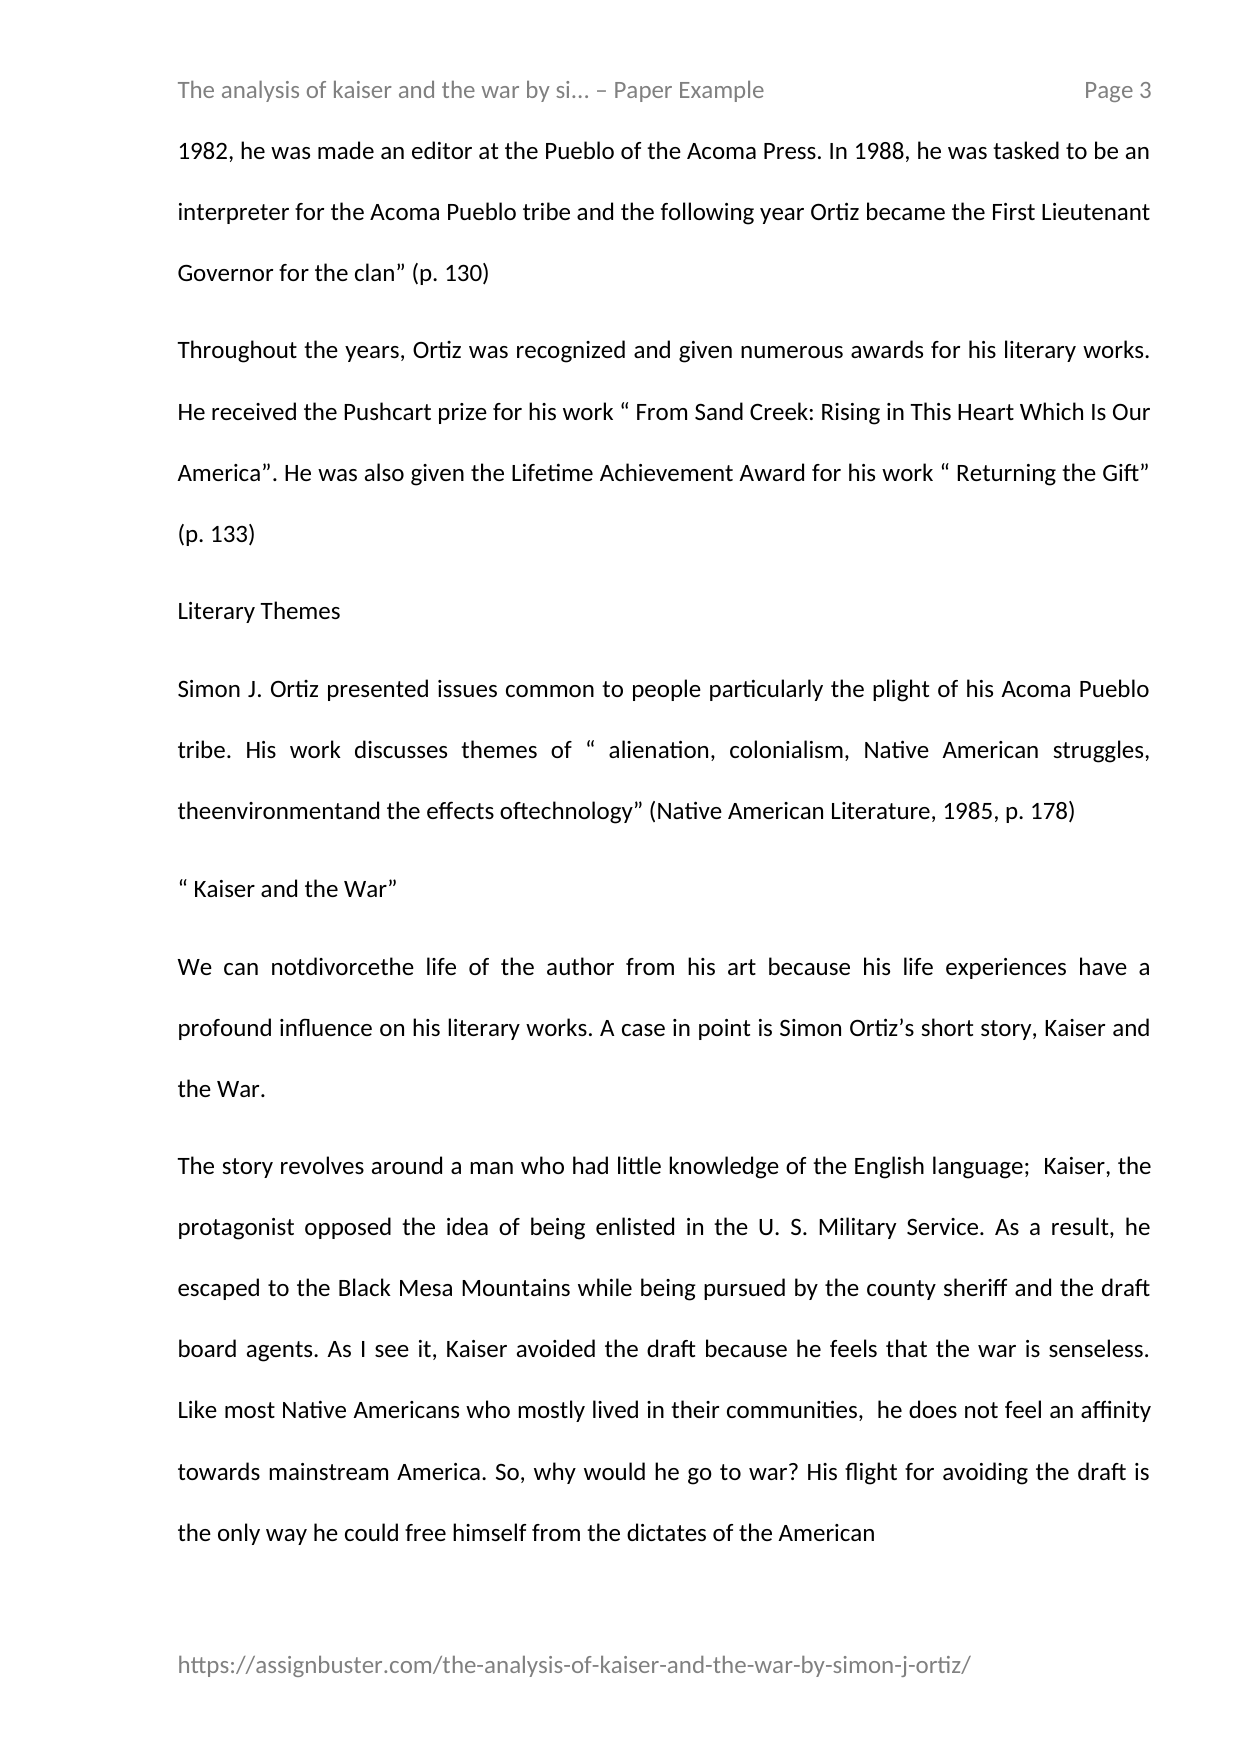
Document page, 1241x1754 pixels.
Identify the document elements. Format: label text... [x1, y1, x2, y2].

text The story revolves around a man who had little knowledge of the English language; Kaiser, the protagonist opposed the idea of being enlisted in the U. S. Military Service. As a result, he escaped to the Black Mesa Mountains while being pursued by the county sheriff and the draft board agents. As I see it, Kaiser avoided the draft because he feels that the war is senseless. Like most Native Americans who mostly lived in their communities, he does not feel an affinity towards mainstream America. So, why would he go to war? His flight for avoiding the draft is the only way he could free himself from the dictates of the American [177, 1150, 1152, 1547]
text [177, 135, 1152, 287]
text “ Kaiser and the War” [177, 873, 1152, 903]
text Throughout the years, Ortiz was recognized and given numerous awards for his literary works. He received the Pushcart prize for his work “ From Sand Creek: Rising in This Heart Which Is Our America”. He was also given the Lifetime Achievement Award for his work “ Returning the Gift” (p. 133) [177, 334, 1152, 548]
text Simon J. Ortiz presented issues common to people particularly the plight of his Acoma Pueblo tribe. His work discusses themes of “ alienation, colonialism, Native American struggles, theenvironmentand the effects oftechnology” (Native American Literature, 1985, p. 178) [177, 673, 1152, 826]
text We can notdivorcethe life of the author from his art because his life experiences have a profound influence on his literary works. A case in point is Simon Ortiz’s short story, Kaiser and the War. [177, 951, 1152, 1103]
text Literary Themes [177, 595, 1152, 626]
